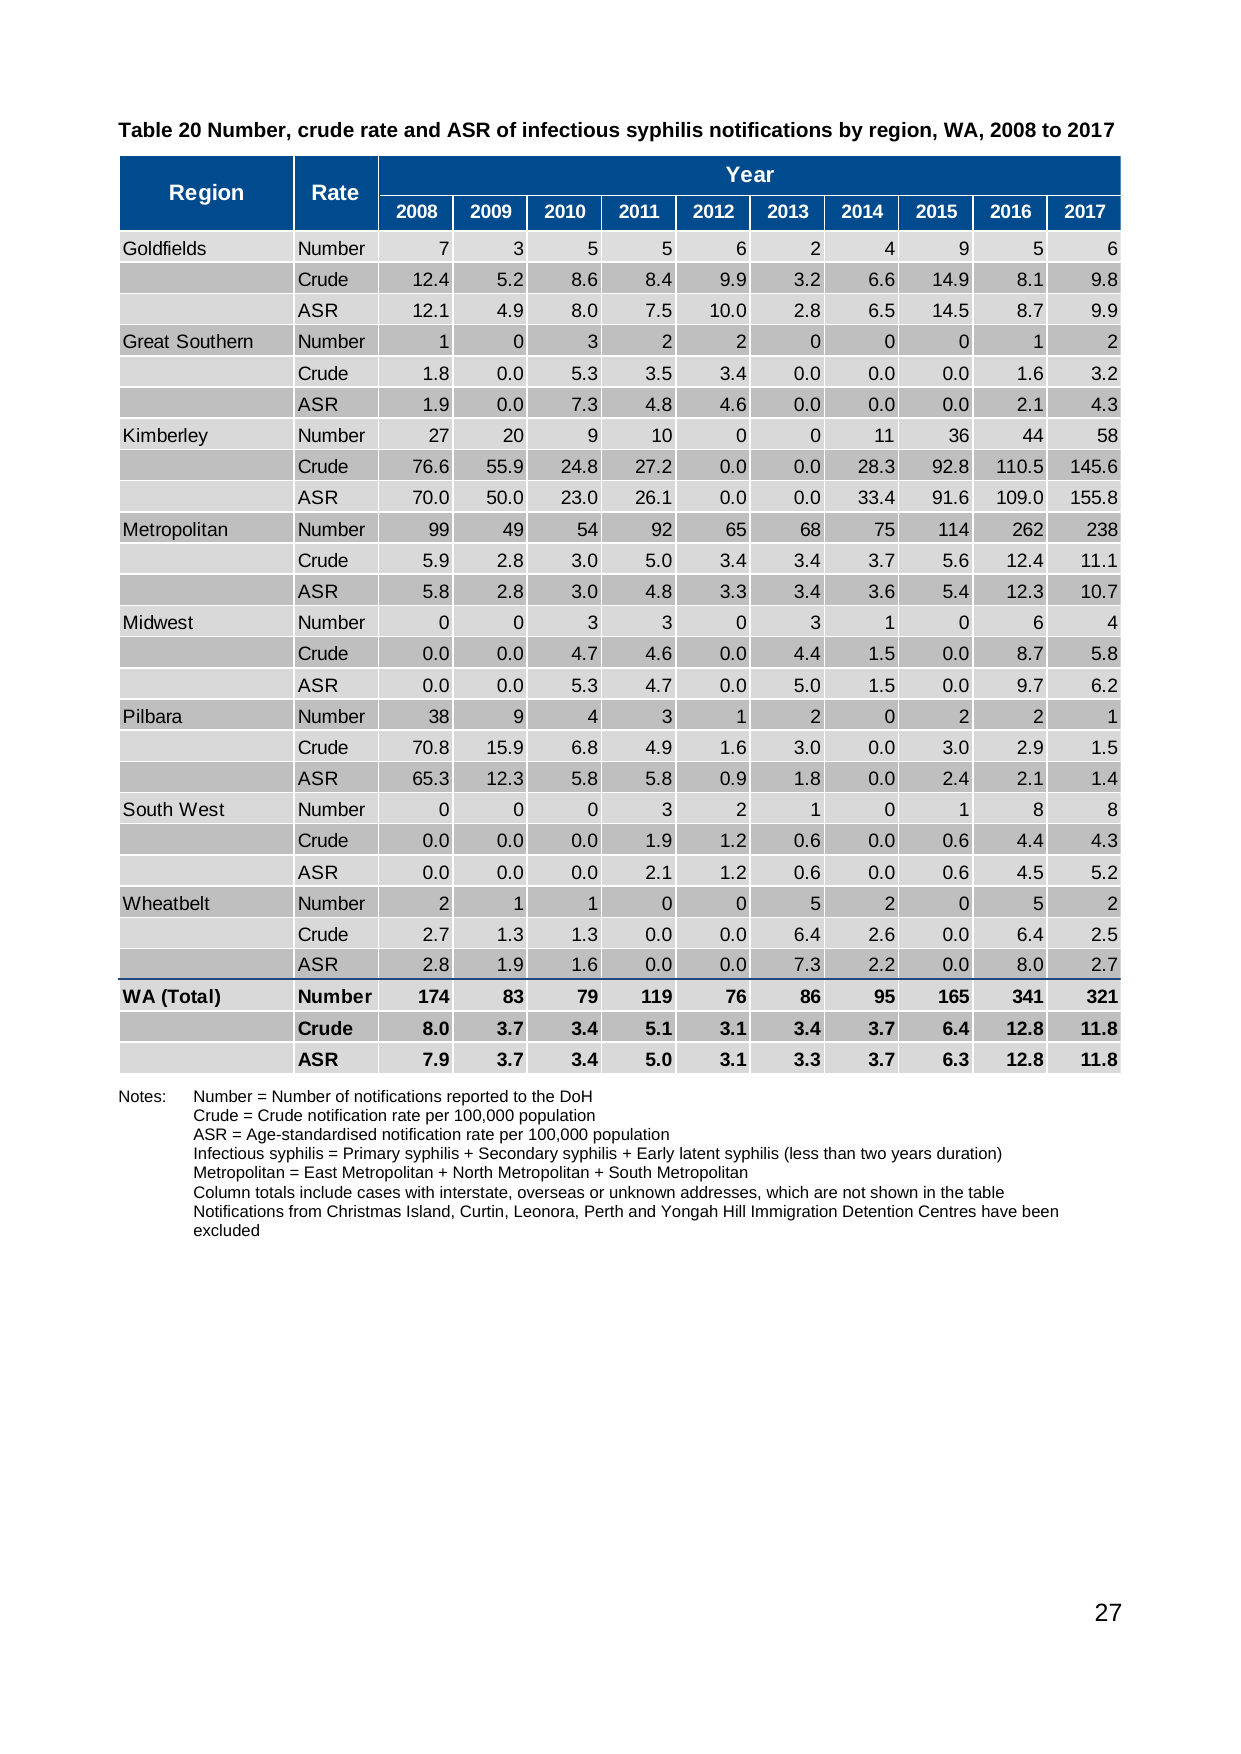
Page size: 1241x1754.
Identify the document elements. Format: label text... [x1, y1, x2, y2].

text Column totals include cases with interstate, overseas or unknown addresses, which are not shown in the table [118, 1182, 1122, 1202]
text Crude = Crude notification rate per 100,000 population [118, 1106, 1122, 1125]
text Infectious syphilis = Primary syphilis + Secondary syphilis + Early latent syphilis (less than two years duration) [118, 1144, 1122, 1163]
text Metropolitan = East Metropolitan + North Metropolitan + South Metropolitan [118, 1163, 1122, 1182]
text Notifications from Christmas Island, Curtin, Leonora, Perth and Yongah Hill Immigration Detention Centres have been excluded [193, 1202, 1122, 1240]
text ASR = Age-standardised notification rate per 100,000 population [118, 1125, 1122, 1144]
text Notes: Number = Number of notifications reported to the DoH [118, 1087, 1122, 1106]
text Table 20 Number, crude rate and ASR of infectious syphilis notifications by region, WA, 2008 to 2017 [118, 118, 1122, 142]
